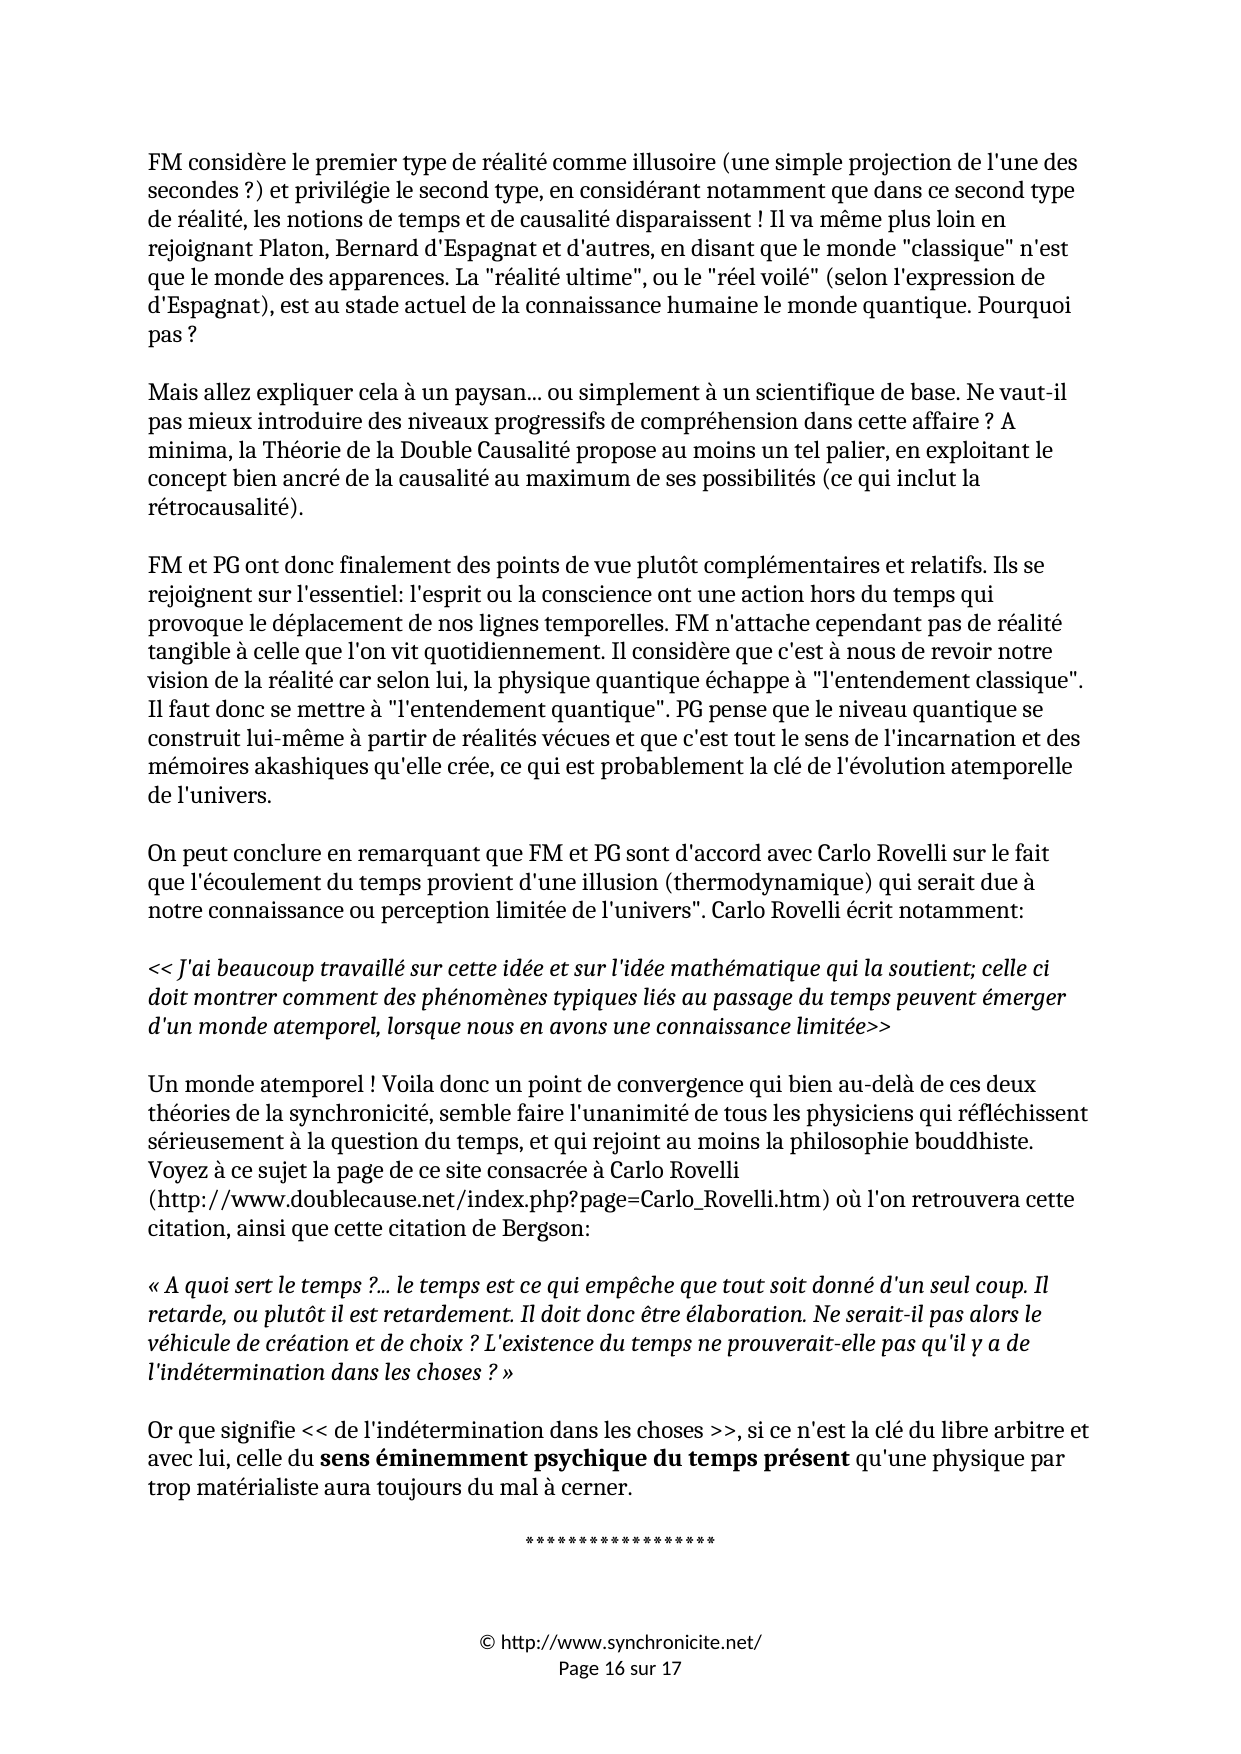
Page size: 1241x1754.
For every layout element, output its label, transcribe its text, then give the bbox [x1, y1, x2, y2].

text FM et PG ont donc finalement des points de vue plutôt complémentaires et relatifs. Ils se rejoignent sur l'essentiel: l'esprit ou la conscience ont une action hors du temps qui provoque le déplacement de nos lignes temporelles. FM n'attache cependant pas de réalité tangible à celle que l'on vit quotidiennement. Il considère que c'est à nous de revoir notre vision de la réalité car selon lui, la physique quantique échappe à "l'entendement classique". Il faut donc se mettre à "l'entendement quantique". PG pense que le niveau quantique se construit lui-même à partir de réalités vécues et que c'est tout le sens de l'incarnation et des mémoires akashiques qu'elle crée, ce qui est probablement la clé de l'évolution atemporelle de l'univers. [148, 551, 1092, 810]
text << J'ai beaucoup travaillé sur cette idée et sur l'idée mathématique qui la soutient; celle ci doit montrer comment des phénomènes typiques liés au passage du temps peuvent émerger d'un monde atemporel, lorsque nous en avons une connaissance limitée>> [148, 954, 1092, 1041]
text Un monde atemporel ! Voila donc un point de convergence qui bien au-delà de ces deux théories de la synchronicité, semble faire l'unanimité de tous les physiciens qui réfléchissent sérieusement à la question du temps, et qui rejoint au moins la philosophie bouddhiste. Voyez à ce sujet la page de ce site consacrée à Carlo Rovelli (http://www.doublecause.net/index.php?page=Carlo_Rovelli.htm) où l'on retrouvera cette citation, ainsi que cette citation de Bergson: [148, 1070, 1092, 1242]
text ****************** [148, 1531, 1092, 1560]
text On peut conclure en remarquant que FM et PG sont d'accord avec Carlo Rovelli sur le fait que l'écoulement du temps provient d'une illusion (thermodynamique) qui serait due à notre connaissance ou perception limitée de l'univers". Carlo Rovelli écrit notamment: [148, 839, 1092, 925]
text FM considère le premier type de réalité comme illusoire (une simple projection de l'une des secondes ?) et privilégie le second type, en considérant notamment que dans ce second type de réalité, les notions de temps et de causalité disparaissent ! Il va même plus loin en rejoignant Platon, Bernard d'Espagnat et d'autres, en disant que le monde "classique" n'est que le monde des apparences. La "réalité ultime", ou le "réel voilé" (selon l'expression de d'Espagnat), est au stade actuel de la connaissance humaine le monde quantique. Pourquoi pas ? [148, 148, 1092, 349]
text « A quoi sert le temps ?... le temps est ce qui empêche que tout soit donné d'un seul coup. Il retarde, ou plutôt il est retardement. Il doit donc être élaboration. Ne serait-il pas alors le véhicule de création et de choix ? L'existence du temps ne prouverait-elle pas qu'il y a de l'indétermination dans les choses ? » [148, 1271, 1092, 1386]
text Mais allez expliquer cela à un paysan... ou simplement à un scientifique de base. Ne vaut-il pas mieux introduire des niveaux progressifs de compréhension dans cette affaire ? A minima, la Théorie de la Double Causalité propose au moins un tel palier, en exploitant le concept bien ancré de la causalité au maximum de ses possibilités (ce qui inclut la rétrocausalité). [148, 378, 1092, 522]
text Or que signifie << de l'indétermination dans les choses >>, si ce n'est la clé du libre arbitre et avec lui, celle du sens éminemment psychique du temps présent qu'une physique par trop matérialiste aura toujours du mal à cerner. [148, 1416, 1092, 1502]
